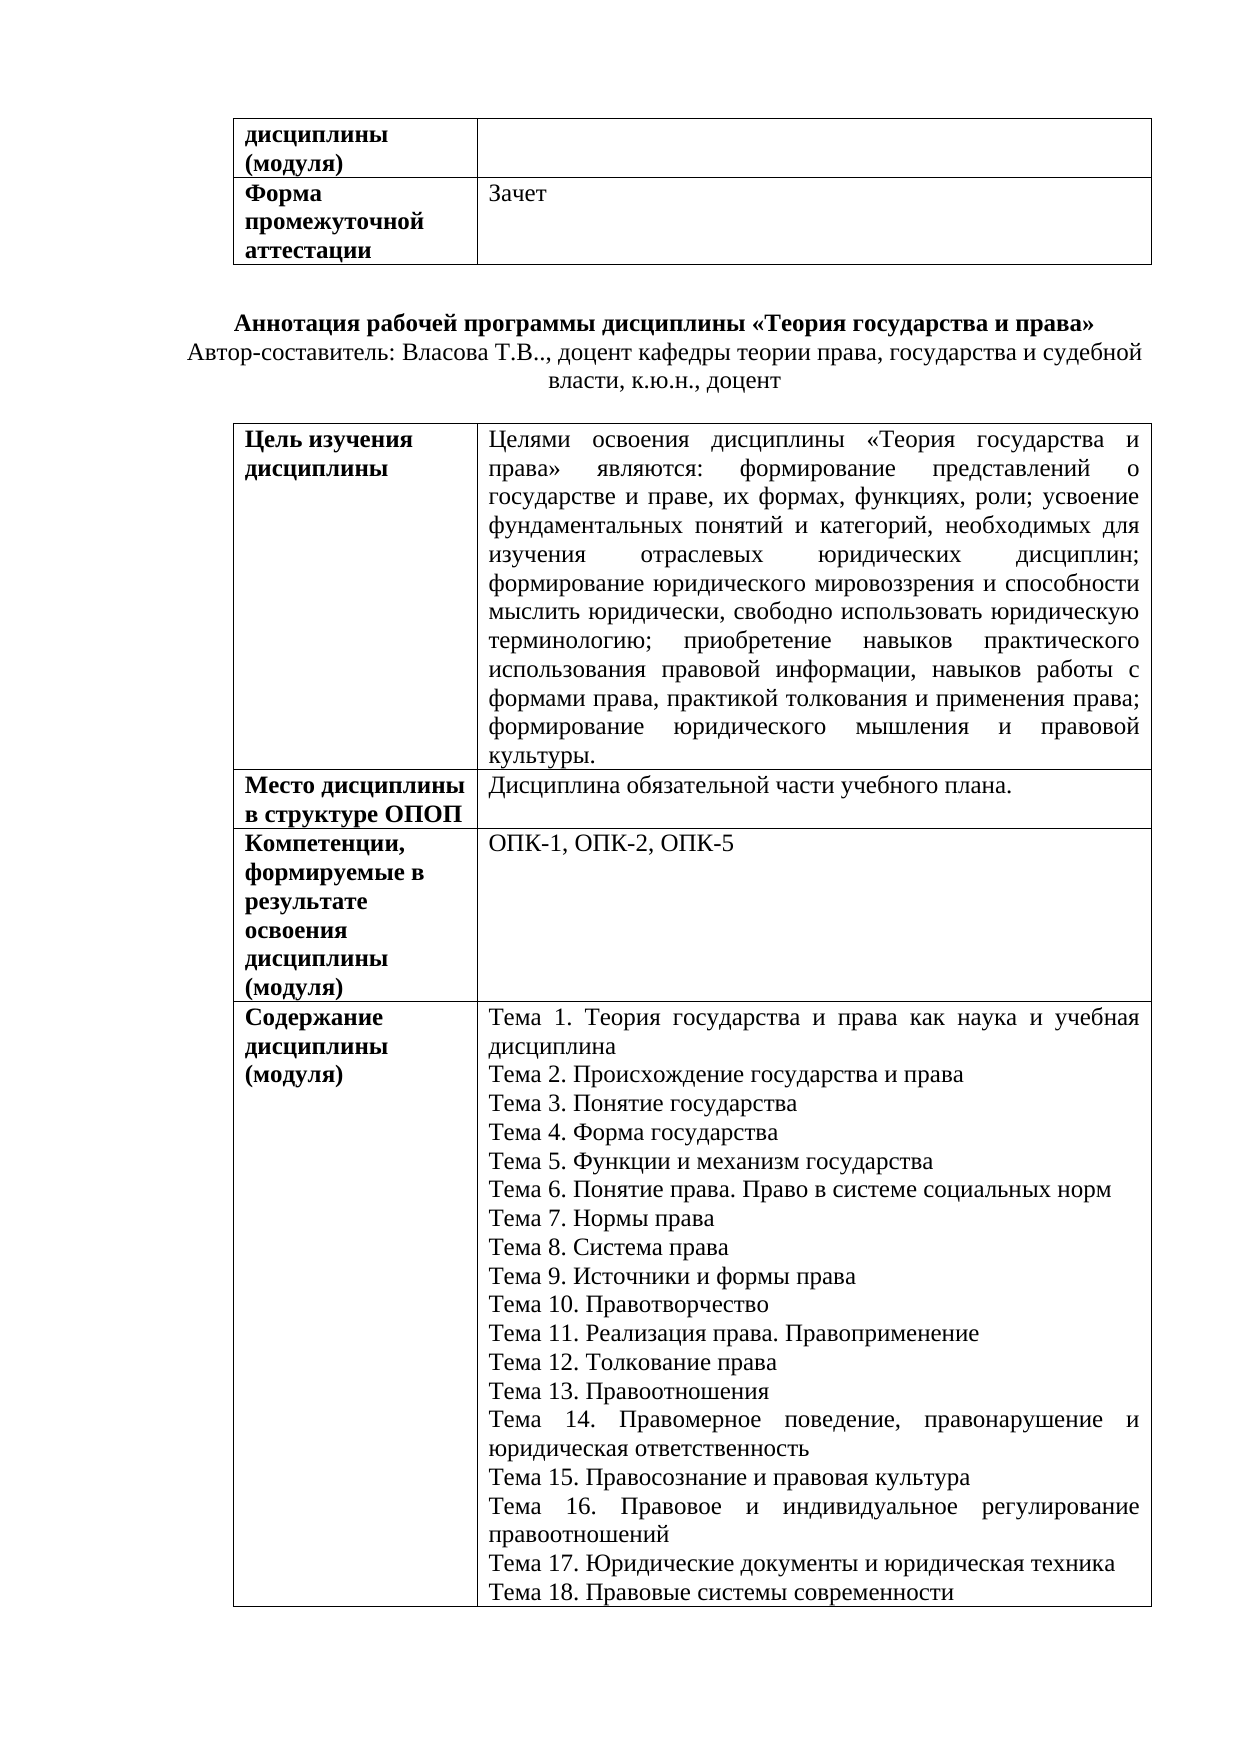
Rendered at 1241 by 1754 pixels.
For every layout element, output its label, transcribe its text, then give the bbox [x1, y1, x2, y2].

text Аннотация рабочей программы дисциплины «Теория государства и права» [177, 308, 1152, 337]
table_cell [478, 119, 1151, 177]
table_cell Тема 1. Теория государства и права как наука и учебная дисциплина Тема 2. Происхождение государства и права Тема 3. Понятие государства Тема 4. Форма государства Тема 5. Функции и механизм государства Тема 6. Понятие права. Право в системе социальных норм Тема 7. Нормы права Тема 8. Система права Тема 9. Источники и формы права Тема 10. Правотворчество Тема 11. Реализация права. Правоприменение Тема 12. Толкование права Тема 13. Правоотношения Тема 14. Правомерное поведение, правонарушение и юридическая ответственность Тема 15. Правосознание и правовая культура Тема 16. Правовое и индивидуальное регулирование правоотношений Тема 17. Юридические документы и юридическая техника Тема 18. Правовые системы современности [478, 1002, 1151, 1606]
table_cell ОПК-1, ОПК-2, ОПК-5 [478, 829, 1151, 1001]
table_cell Зачет [478, 178, 1151, 264]
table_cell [234, 119, 477, 177]
table_cell Место дисциплины в структуре ОПОП [234, 770, 477, 827]
table_cell Форма промежуточной аттестации [234, 178, 477, 264]
table_cell Содержание дисциплины (модуля) [234, 1002, 477, 1606]
table_header Целями освоения дисциплины «Теория государства и права» являются: формирование представлений о государстве и праве, их формах, функциях, роли; усвоение фундаментальных понятий и категорий, необходимых для изучения отраслевых юридических дисциплин; формирование юридического мировоззрения и способности мыслить юридически, свободно использовать юридическую терминологию; приобретение навыков практического использования правовой информации, навыков работы с формами права, практикой толкования и применения права; формирование юридического мышления и правовой культуры. [478, 424, 1151, 769]
text Автор-составитель: Власова Т.В.., доцент кафедры теории права, государства и судебной власти, к.ю.н., доцент [177, 337, 1152, 394]
table_cell Дисциплина обязательной части учебного плана. [478, 770, 1151, 827]
table_cell Компетенции, формируемые в результате освоения дисциплины (модуля) [234, 829, 477, 1001]
table_header Цель изучения дисциплины [234, 424, 477, 769]
